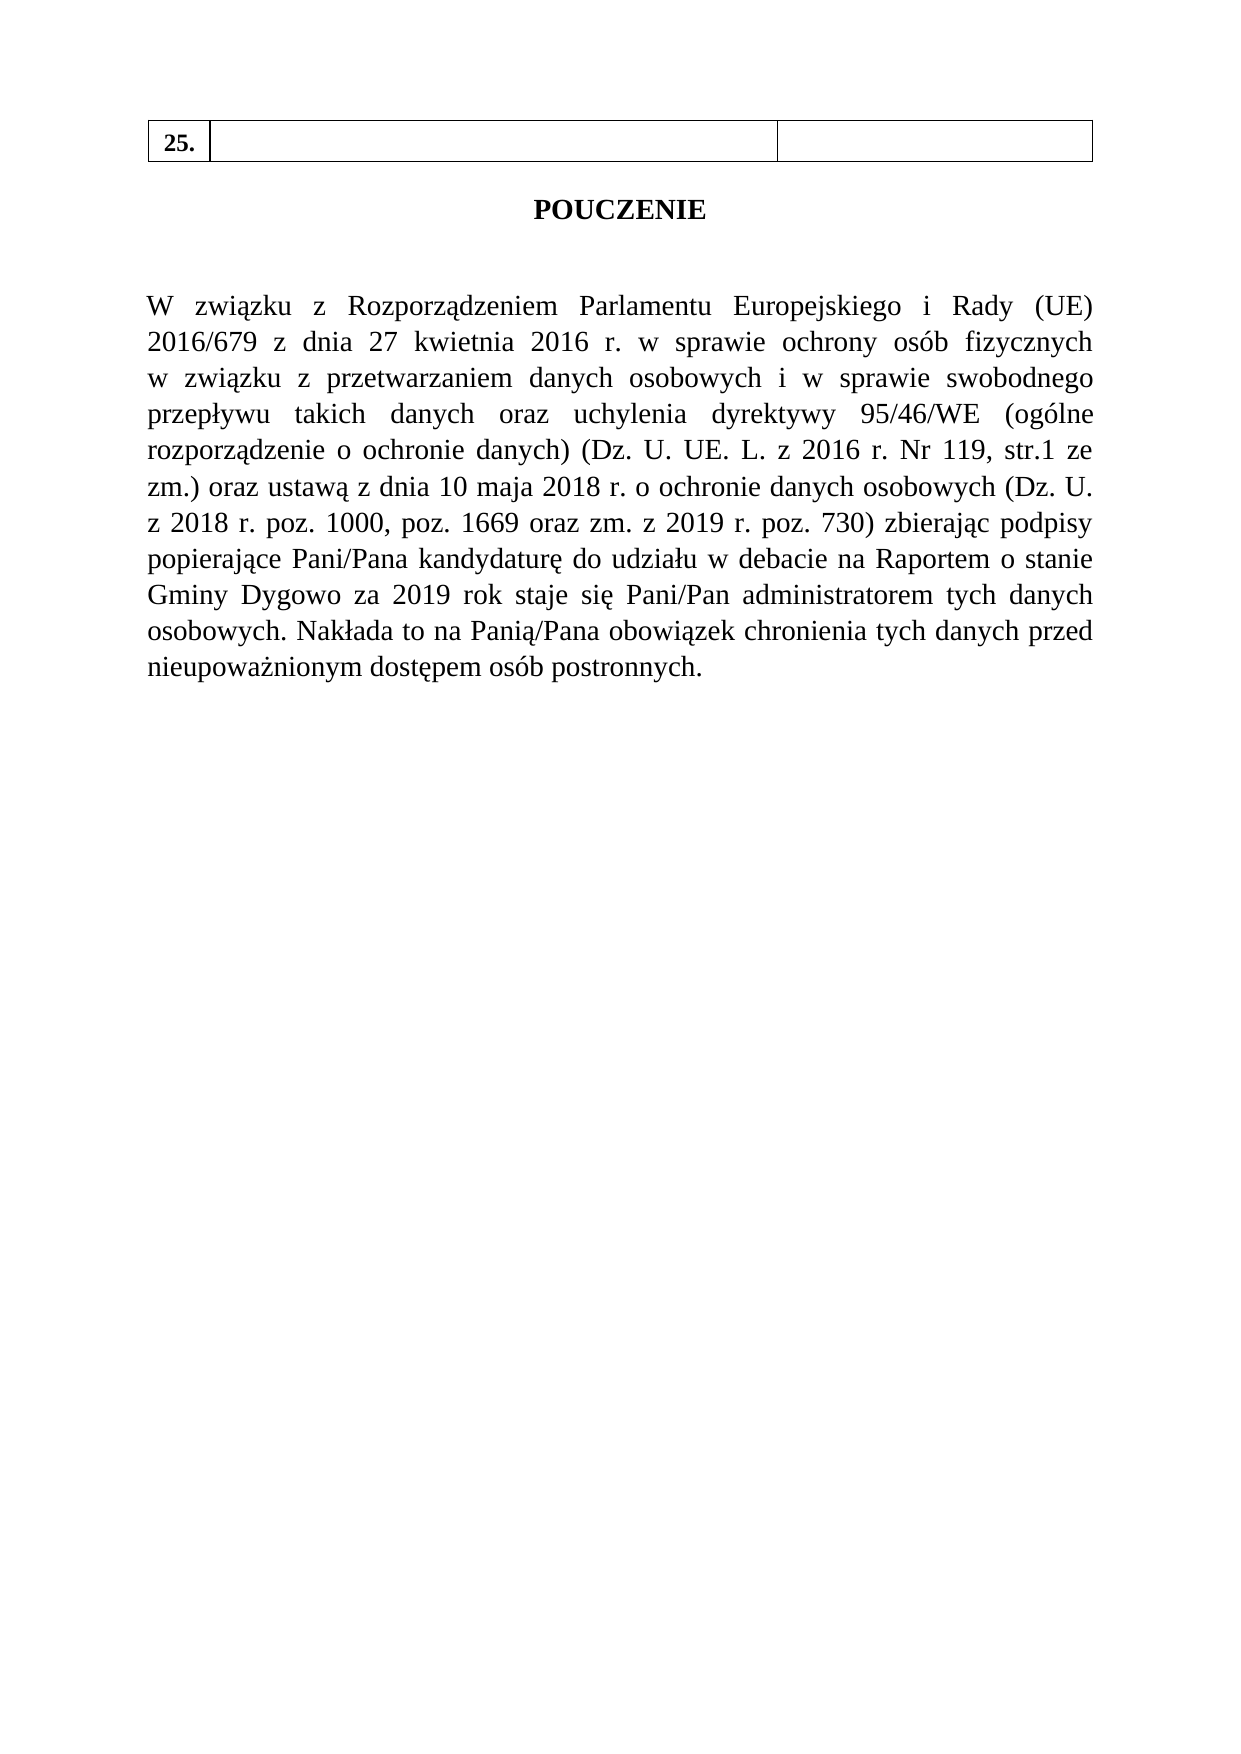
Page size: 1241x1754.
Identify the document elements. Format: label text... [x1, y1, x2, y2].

text W związku z Rozporządzeniem Parlamentu Europejskiego i Rady (UE) 2016/679 z dnia 27 kwietnia 2016 r. w sprawie ochrony osób fizycznych w związku z przetwarzaniem danych osobowych i w sprawie swobodnego przepływu takich danych oraz uchylenia dyrektywy 95/46/WE (ogólne rozporządzenie o ochronie danych) (Dz. U. UE. L. z 2016 r. Nr 119, str.1 ze zm.) oraz ustawą z dnia 10 maja 2018 r. o ochronie danych osobowych (Dz. U. z 2018 r. poz. 1000, poz. 1669 oraz zm. z 2019 r. poz. 730) zbierając podpisy popierające Pani/Pana kandydaturę do udziału w debacie na Raportem o stanie Gminy Dygowo za 2019 rok staje się Pani/Pan administratorem tych danych osobowych. Nakłada to na Panią/Pana obowiązek chronienia tych danych przed nieupoważnionym dostępem osób postronnych. [146, 288, 1094, 683]
table_cell [778, 121, 1092, 161]
text POUCZENIE [147, 192, 1092, 226]
table_cell 25. [149, 121, 209, 161]
table_cell [211, 121, 777, 161]
